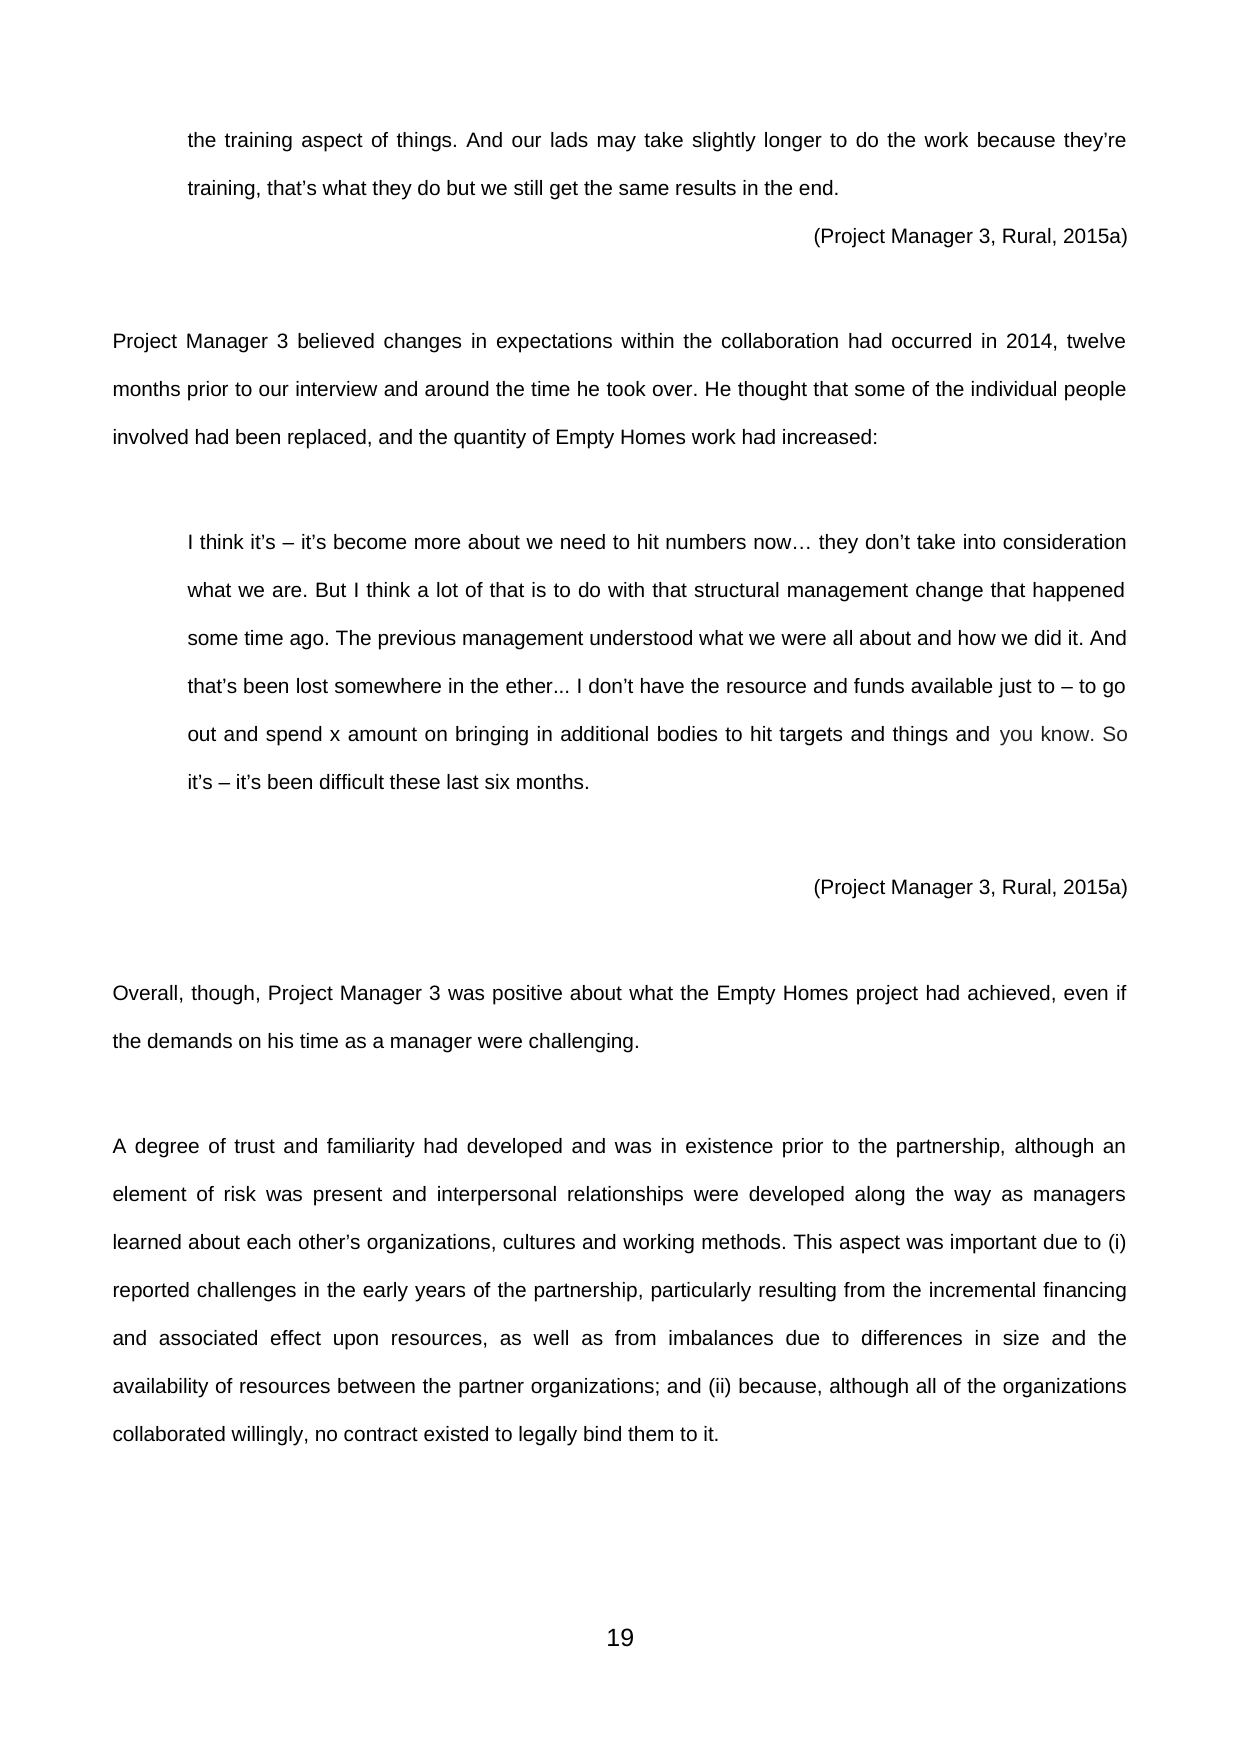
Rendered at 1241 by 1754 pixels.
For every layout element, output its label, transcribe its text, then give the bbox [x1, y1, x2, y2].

text A degree of trust and familiarity had developed and was in existence prior to the partnership, although an element of risk was present and interpersonal relationships were developed along the way as managers learned about each other’s organizations, cultures and working methods. This aspect was important due to (i) reported challenges in the early years of the partnership, particularly resulting from the incremental financing and associated effect upon resources, as well as from imbalances due to differences in size and the availability of resources between the partner organizations; and (ii) because, although all of the organizations collaborated willingly, no contract existed to legally bind them to it. [112, 1134, 1128, 1445]
text (Project Manager 3, Rural, 2015a) [112, 875, 1128, 899]
text I think it’s – it’s become more about we need to hit numbers now… they don’t take into consideration what we are. But I think a lot of that is to do with that structural management change that happened some time ago. The previous management understood what we were all about and how we did it. And that’s been lost somewhere in the ether... I don’t have the resource and funds available just to – to go out and spend x amount on bringing in additional bodies to hit targets and things and you know. So it’s – it’s been difficult these last six months. [187, 530, 1128, 794]
text Project Manager 3 believed changes in expectations within the collaboration had occurred in 2014, twelve months prior to our interview and around the time he took over. He thought that some of the individual people involved had been replaced, and the quantity of Empty Homes work had increased: [112, 329, 1128, 449]
text Overall, though, Project Manager 3 was positive about what the Empty Homes project had achieved, even if the demands on his time as a manager were challenging. [112, 981, 1128, 1052]
text (Project Manager 3, Rural, 2015a) [187, 223, 1128, 247]
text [187, 128, 1128, 199]
